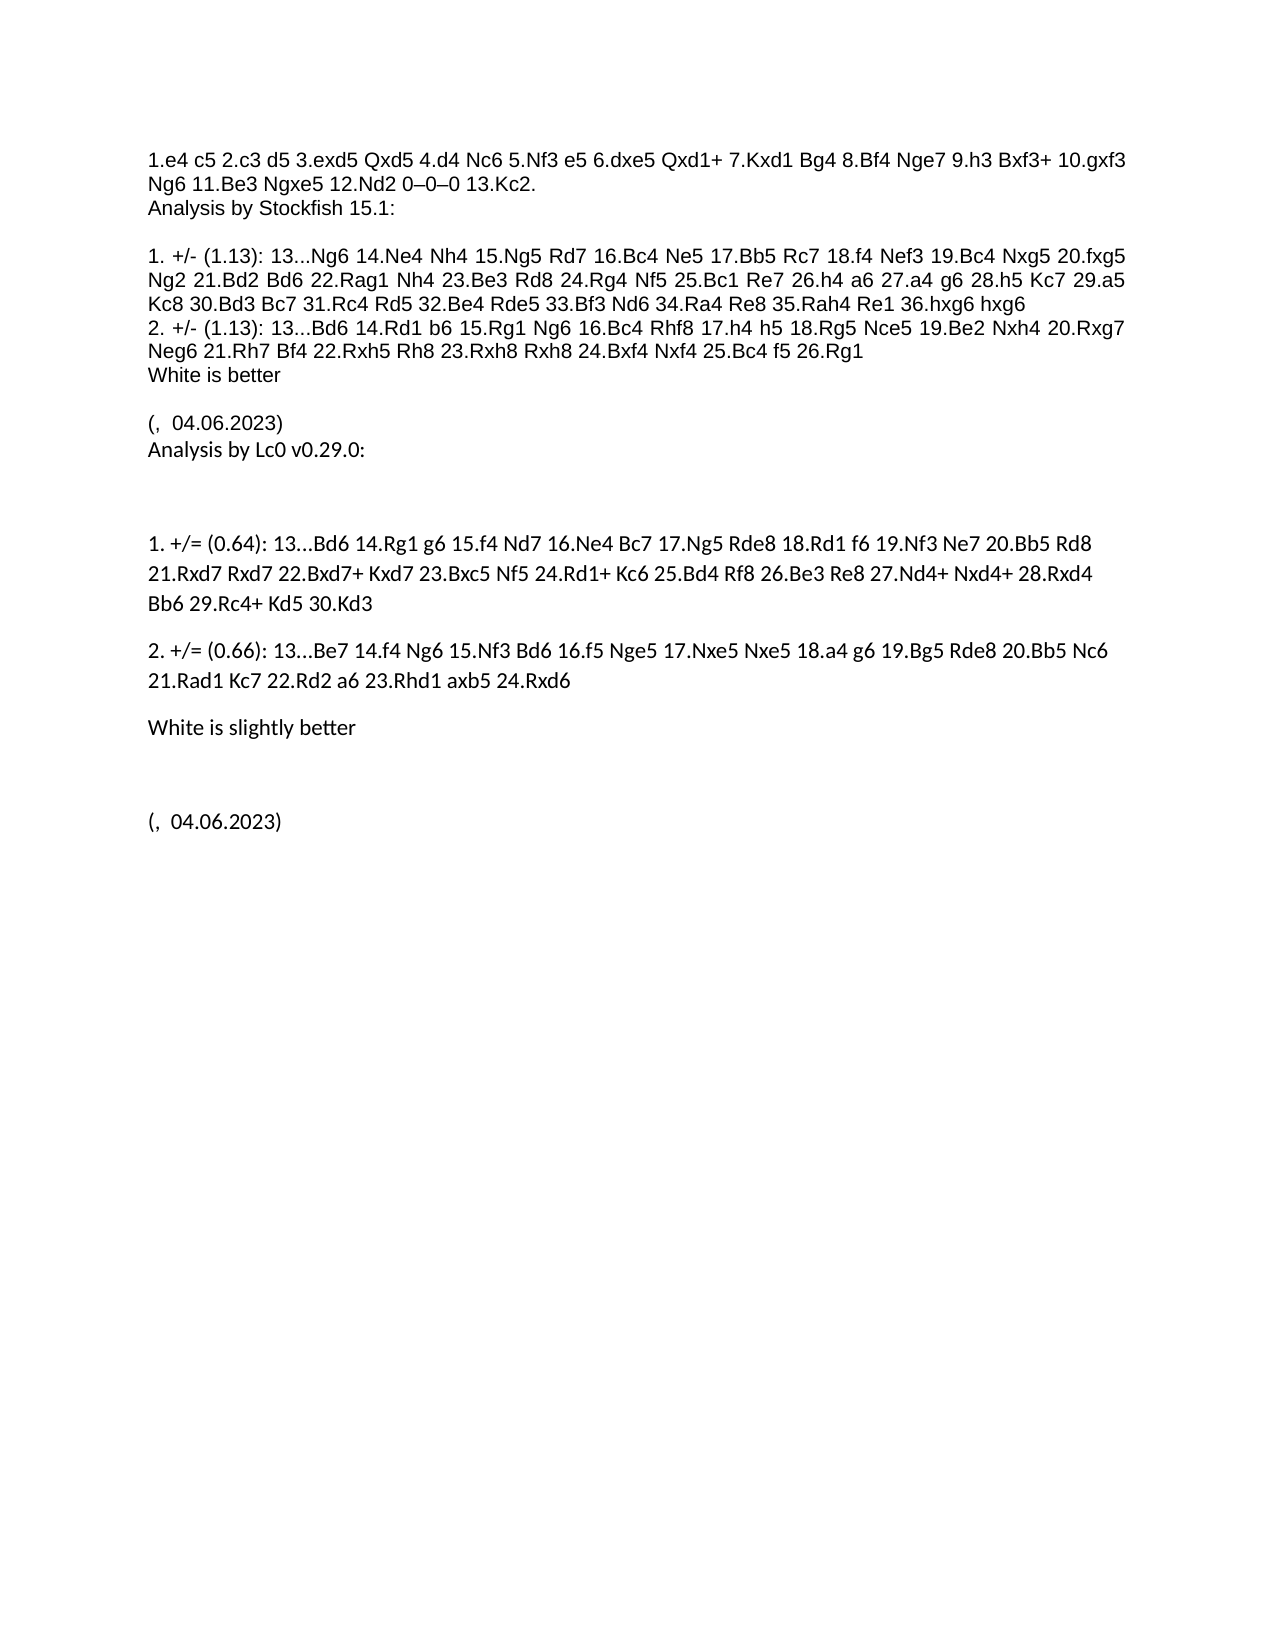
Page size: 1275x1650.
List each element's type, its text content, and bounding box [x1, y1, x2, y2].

text (, 04.06.2023) [148, 807, 1127, 835]
text 1. +/- (1.13): 13...Ng6 14.Ne4 Nh4 15.Ng5 Rd7 16.Bc4 Ne5 17.Bb5 Rc7 18.f4 Nef3 19.Bc4 Nxg5 20.fxg5 Ng2 21.Bd2 Bd6 22.Rag1 Nh4 23.Be3 Rd8 24.Rg4 Nf5 25.Bc1 Re7 26.h4 a6 27.a4 g6 28.h5 Kc7 29.a5 Kc8 30.Bd3 Bc7 31.Rc4 Rd5 32.Be4 Rde5 33.Bf3 Nd6 34.Ra4 Re8 35.Rah4 Re1 36.hxg6 hxg6 [148, 243, 1127, 315]
text Analysis by Lc0 v0.29.0: [148, 435, 1127, 463]
text Analysis by Stockfish 15.1: [148, 196, 1127, 219]
text White is better [148, 363, 1127, 387]
text 2. +/= (0.66): 13...Be7 14.f4 Ng6 15.Nf3 Bd6 16.f5 Nge5 17.Nxe5 Nxe5 18.a4 g6 19.Bg5 Rde8 20.Bb5 Nc6 21.Rad1 Kc7 22.Rd2 a6 23.Rhd1 axb5 24.Rxd6 [148, 636, 1127, 694]
text 2. +/- (1.13): 13...Bd6 14.Rd1 b6 15.Rg1 Ng6 16.Bc4 Rhf8 17.h4 h5 18.Rg5 Nce5 19.Be2 Nxh4 20.Rxg7 Neg6 21.Rh7 Bf4 22.Rxh5 Rh8 23.Rxh8 Rxh8 24.Bxf4 Nxf4 25.Bc4 f5 26.Rg1 [148, 315, 1127, 363]
text White is slightly better [148, 713, 1127, 741]
text 1.e4 c5 2.c3 d5 3.exd5 Qxd5 4.d4 Nc6 5.Nf3 e5 6.dxe5 Qxd1+ 7.Kxd1 Bg4 8.Bf4 Nge7 9.h3 Bxf3+ 10.gxf3 Ng6 11.Be3 Ngxe5 12.Nd2 0–0–0 13.Kc2. [148, 148, 1127, 196]
text (, 04.06.2023) [148, 411, 1127, 435]
text 1. +/= (0.64): 13...Bd6 14.Rg1 g6 15.f4 Nd7 16.Ne4 Bc7 17.Ng5 Rde8 18.Rd1 f6 19.Nf3 Ne7 20.Bb5 Rd8 21.Rxd7 Rxd7 22.Bxd7+ Kxd7 23.Bxc5 Nf5 24.Rd1+ Kc6 25.Bd4 Rf8 26.Be3 Re8 27.Nd4+ Nxd4+ 28.Rxd4 Bb6 29.Rc4+ Kd5 30.Kd3 [148, 529, 1127, 617]
